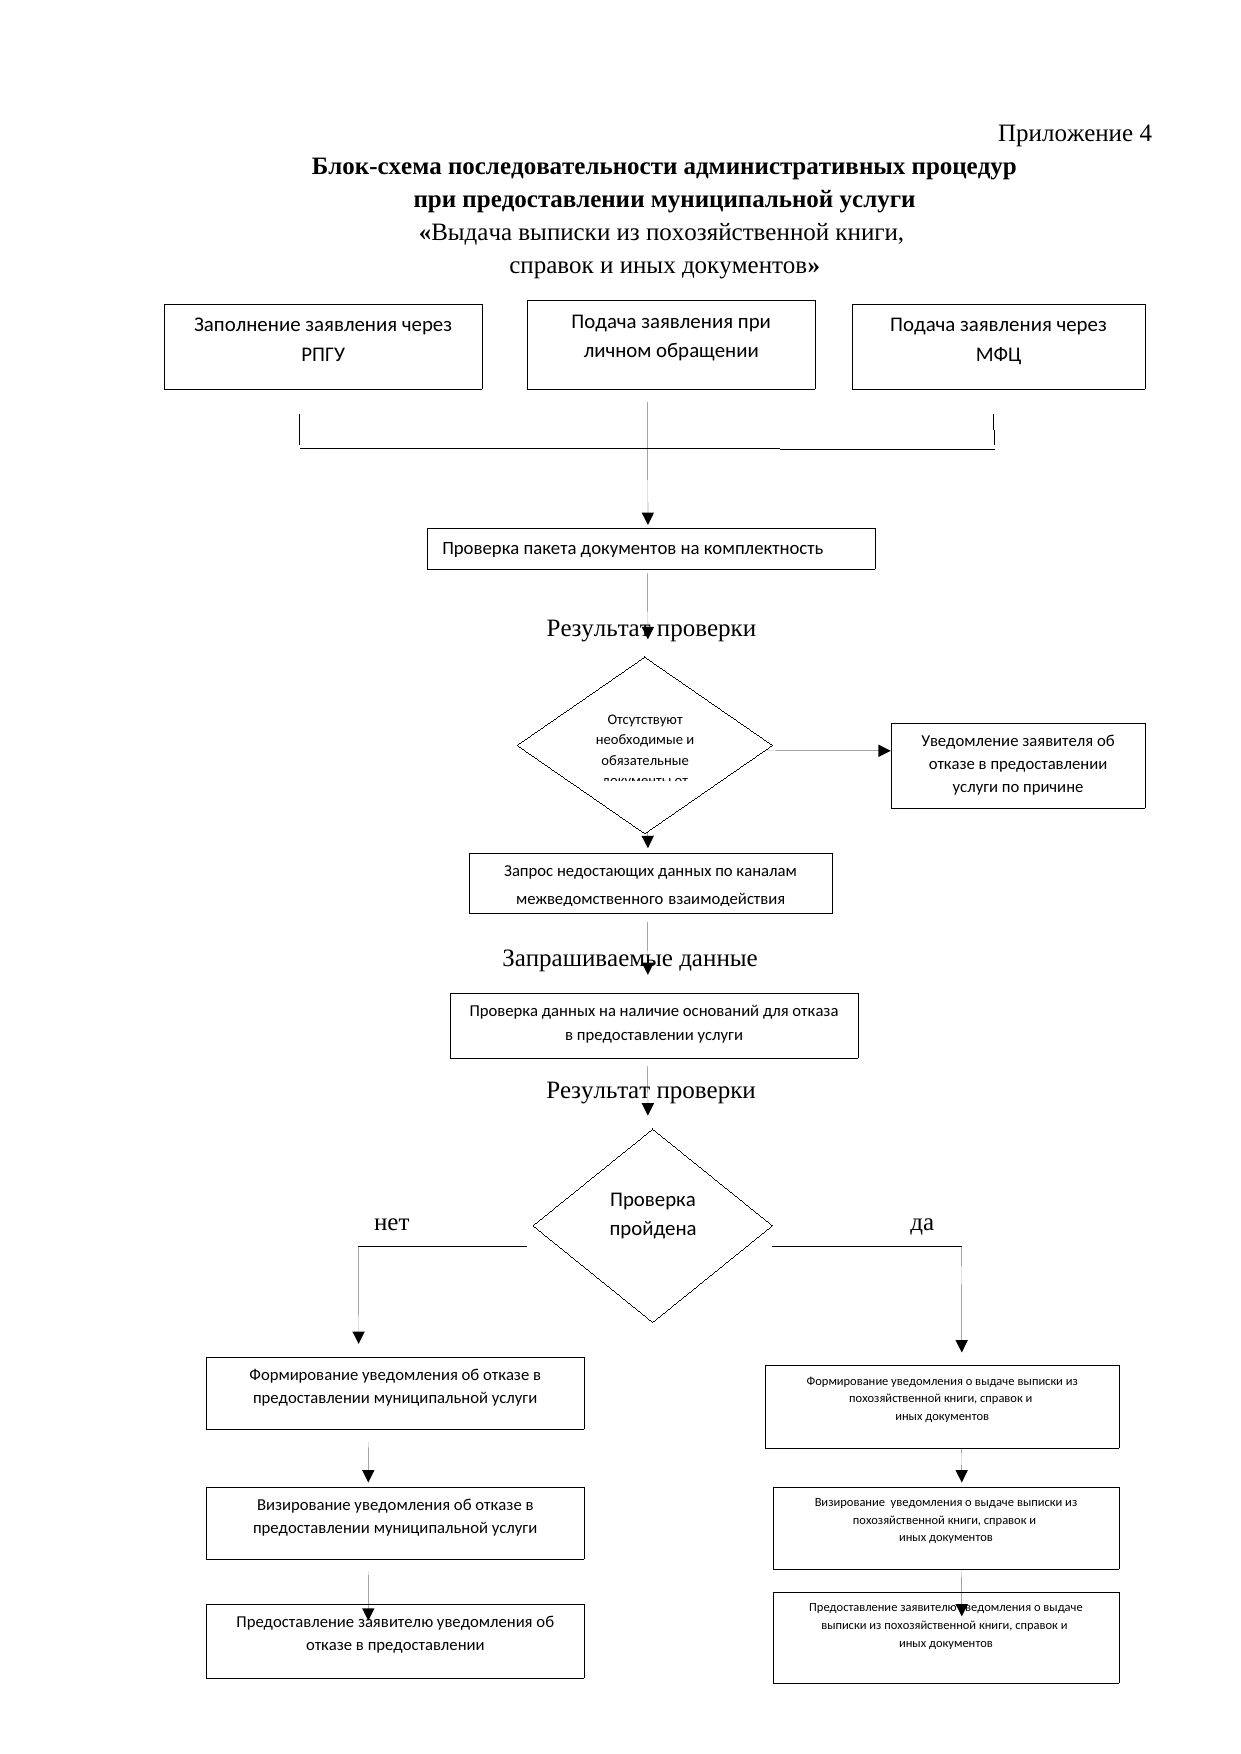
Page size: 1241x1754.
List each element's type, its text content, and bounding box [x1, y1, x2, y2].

text Результат проверки [648, 1075, 1152, 1104]
text Запрашиваемые данные [648, 943, 1152, 972]
text Запрашиваемые данные [177, 943, 647, 972]
text Блок-схема последовательности административных процедур [177, 151, 1152, 180]
text «Выдача выписки из похозяйственной книги, справок и иных документов» [177, 217, 1152, 279]
text Результат проверки [177, 1075, 647, 1104]
text Приложение 4 [177, 118, 1152, 147]
text нет да [177, 1207, 554, 1236]
text при предоставлении муниципальной услуги [177, 184, 1152, 213]
text Результат проверки [177, 613, 1152, 642]
text нет да [751, 1207, 1152, 1236]
